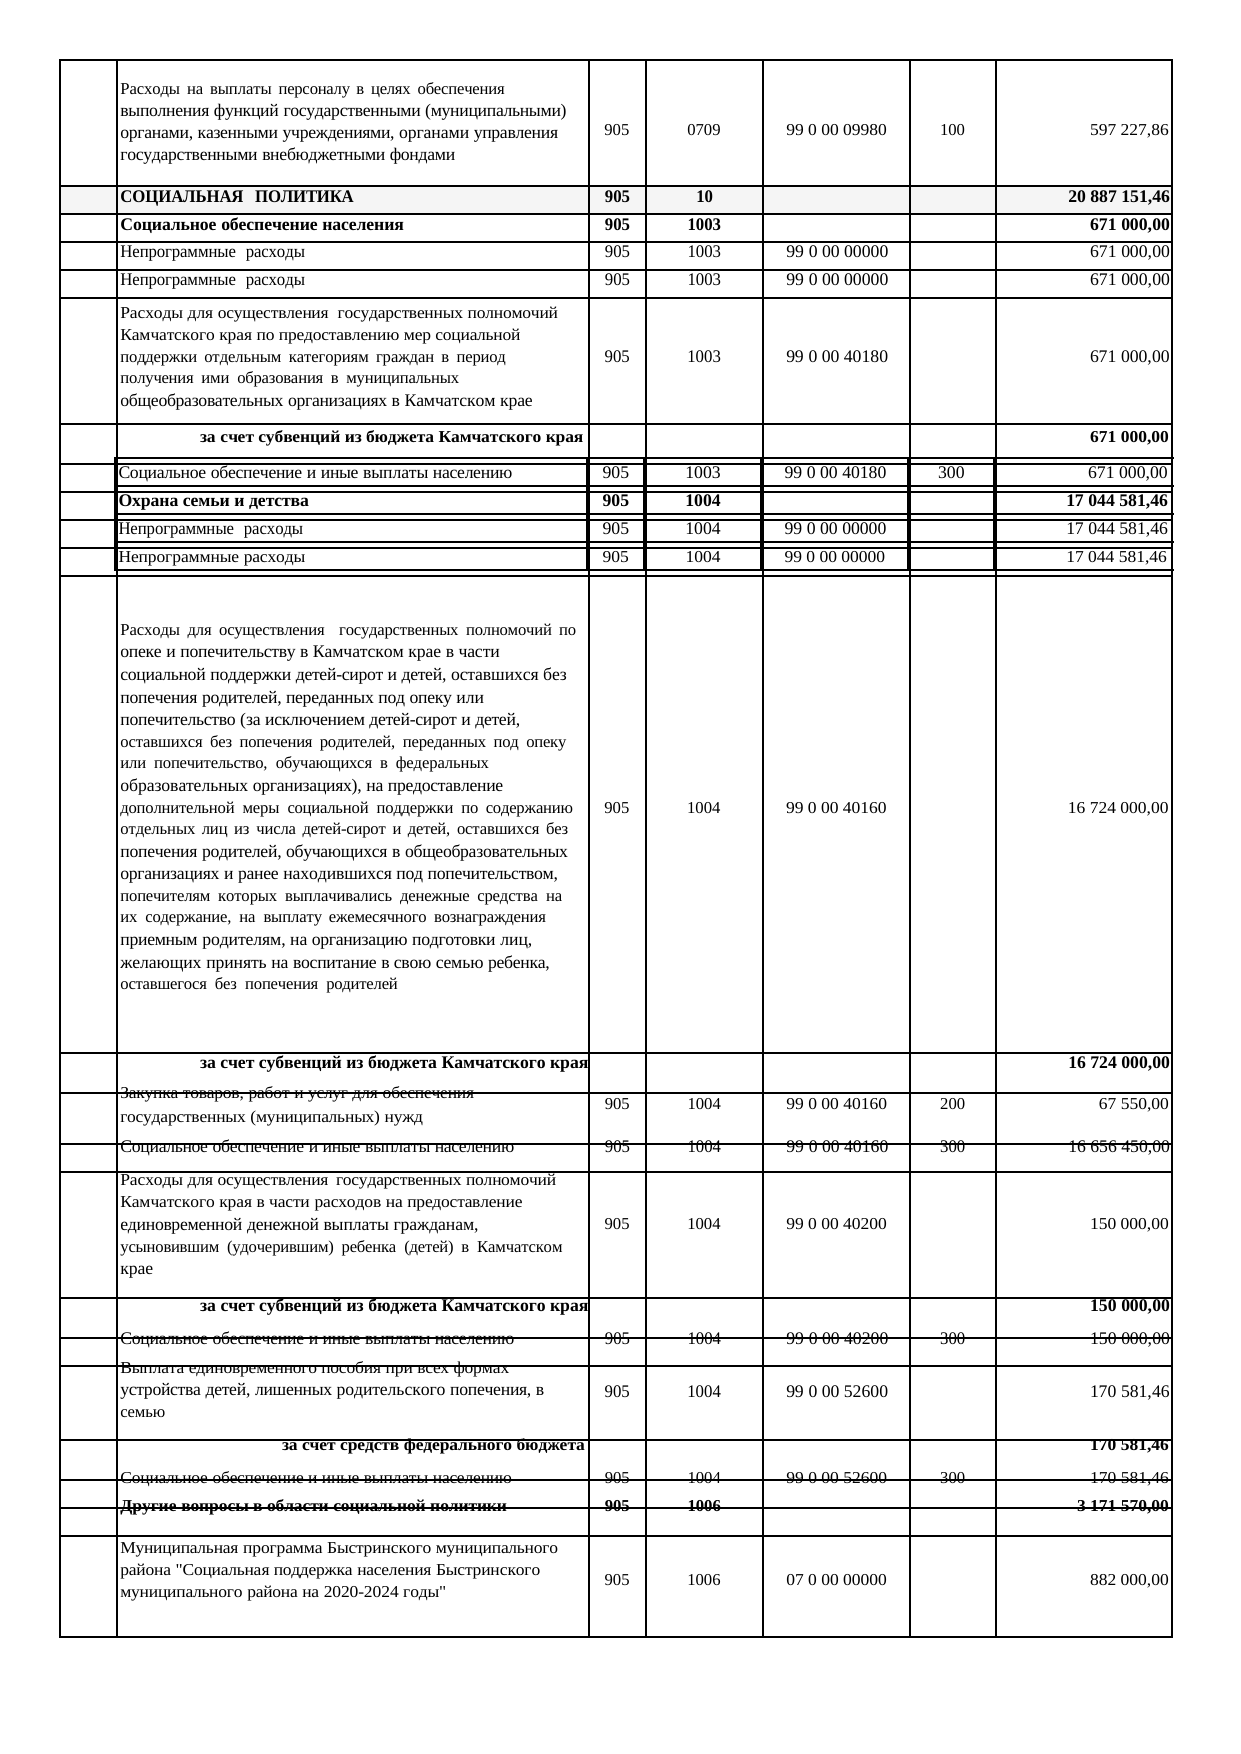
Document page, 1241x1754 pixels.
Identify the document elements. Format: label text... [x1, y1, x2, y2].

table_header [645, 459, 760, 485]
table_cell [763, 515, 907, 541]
text Непрограммные расходы 905 1003 99 0 00 00000 671 000,00 [120, 269, 1188, 289]
subtitle за счет субвенций из бюджета Камчатского края 671 000,00 [200, 427, 1188, 446]
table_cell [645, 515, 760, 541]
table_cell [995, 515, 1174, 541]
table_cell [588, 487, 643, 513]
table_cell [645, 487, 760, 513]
subtitle за счет субвенций из бюджета Камчатского края 16 724 000,00 [120, 1052, 1188, 1073]
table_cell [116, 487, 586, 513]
text Расходы для осуществления государственных полномочий Камчатского края по предоставлению мер социальной [120, 302, 568, 343]
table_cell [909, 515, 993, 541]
subtitle Социальное обеспечение и иные выплаты населению 905 1004 99 0 00 40160 300 16 656 450,00 [120, 1136, 1188, 1157]
text 905 1004 99 0 00 40200 150 000,00 [604, 1214, 1188, 1233]
text 905 0709 99 0 00 09980 100 597 227,86 [604, 119, 1188, 139]
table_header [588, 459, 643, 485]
text Социальное обеспечение населения 905 1003 671 000,00 [120, 214, 1188, 234]
subtitle за счет средств федерального бюджета 170 581,46 [282, 1434, 1188, 1454]
text поддержки отдельным категориям граждан в период получения ими образования в муниципальных общеобразовательных организациях в Камчатском крае [120, 346, 536, 410]
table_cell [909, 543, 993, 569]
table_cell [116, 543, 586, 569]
subtitle Непрограммные расходы 905 1003 99 0 00 00000 671 000,00 [120, 241, 1188, 261]
text Расходы для осуществления государственных полномочий по опеке и попечительству в Камчатском крае в части социальной поддержки детей-сирот и детей, оставшихся без попечения родителей, переданных под опеку или попечительство (за исключением детей-сирот и детей, оставшихся без попечения родителей, переданных под опеку или попечительство, обучающихся в федеральных образовательных организациях), на предоставление дополнительной меры социальной поддержки по содержанию отдельных лиц из числа детей-сирот и детей, оставшихся без попечения родителей, обучающихся в общеобразовательных организациях и ранее находившихся под попечительством, попечителям которых выплачивались денежные средства на их содержание, на выплату ежемесячного вознаграждения приемным родителям, на организацию подготовки лиц, желающих принять на воспитание в свою семью ребенка, оставшегося без попечения родителей [120, 619, 584, 993]
text Выплата единовременного пособия при всех формах [120, 1358, 1188, 1377]
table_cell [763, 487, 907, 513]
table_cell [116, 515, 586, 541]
subtitle 905 1003 99 0 00 40180 671 000,00 [604, 346, 1188, 366]
text 905 1006 07 0 00 00000 882 000,00 [604, 1569, 1188, 1588]
text 905 1004 99 0 00 40160 16 724 000,00 [604, 798, 1188, 817]
subtitle СОЦИАЛЬНАЯ ПОЛИТИКА 905 10 20 887 151,46 [120, 186, 1188, 206]
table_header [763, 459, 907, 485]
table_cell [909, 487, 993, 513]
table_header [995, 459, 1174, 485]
subtitle устройства детей, лишенных родительского попечения, в семью [120, 1379, 546, 1421]
text Закупка товаров, работ и услуг для обеспечения [120, 1087, 1188, 1102]
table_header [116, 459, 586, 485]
text Муниципальная программа Быстринского муниципального района "Социальная поддержка населения Быстринского муниципального района на 2020-2024 годы" [120, 1538, 562, 1601]
subtitle Социальное обеспечение и иные выплаты населению 905 1004 99 0 00 40200 300 150 000,00 [120, 1328, 1188, 1348]
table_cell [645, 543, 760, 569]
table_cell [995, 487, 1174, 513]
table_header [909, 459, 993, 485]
text Расходы для осуществления государственных полномочий Камчатского края в части расходов на предоставление [120, 1170, 581, 1211]
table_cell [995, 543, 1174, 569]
text государственных (муниципальных) нужд 905 1004 99 0 00 40160 200 67 550,00 [120, 1102, 1188, 1128]
subtitle за счет субвенций из бюджета Камчатского края 150 000,00 [200, 1294, 1188, 1315]
subtitle Другие вопросы в области социальной политики 905 1006 3 171 570,00 [120, 1496, 1188, 1515]
text Социальное обеспечение и иные выплаты населению 905 1004 99 0 00 52600 300 170 581,46 [120, 1468, 1188, 1487]
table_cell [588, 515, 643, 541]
text единовременной денежной выплаты гражданам, усыновившим (удочерившим) ребенка (детей) в Камчатском крае [120, 1214, 571, 1278]
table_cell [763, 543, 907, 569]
text 905 1004 99 0 00 52600 170 581,46 [604, 1381, 1188, 1401]
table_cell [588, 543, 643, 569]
